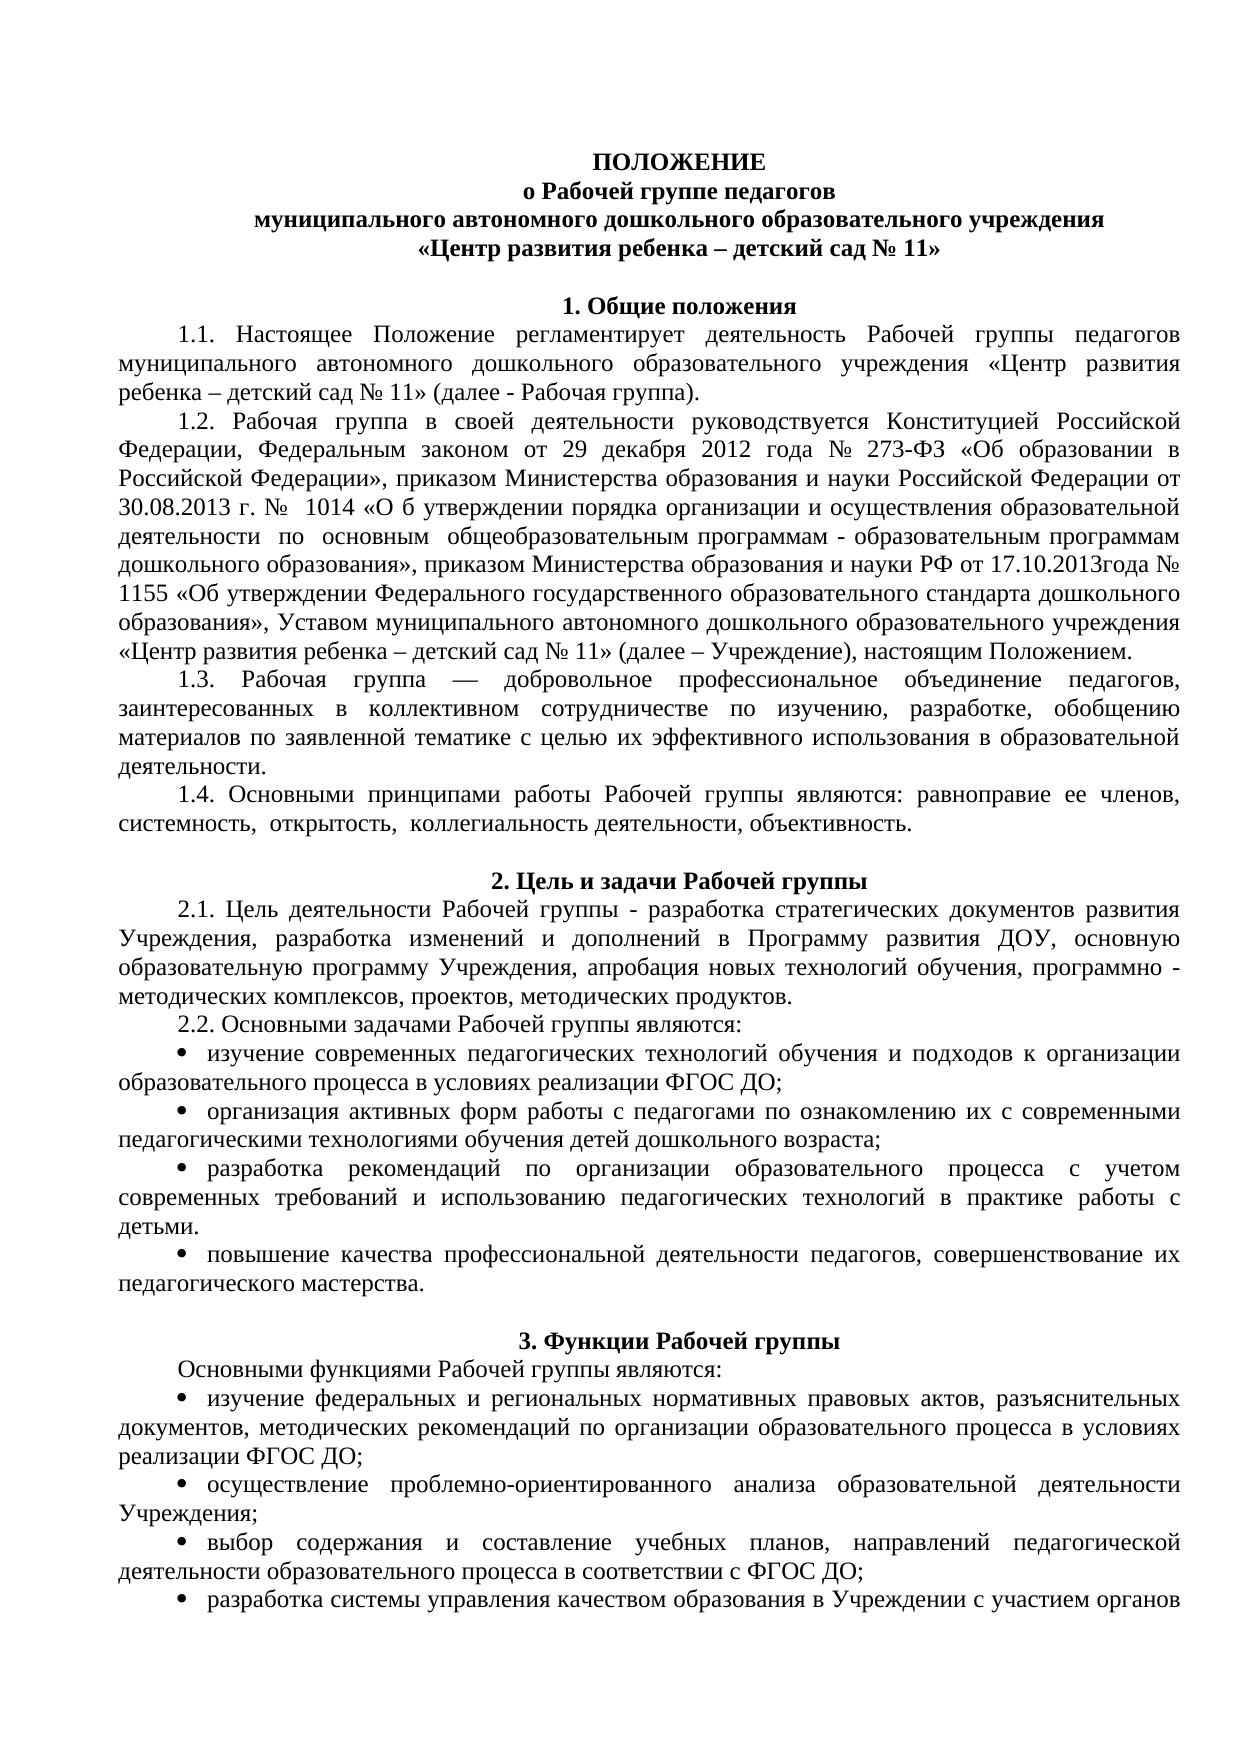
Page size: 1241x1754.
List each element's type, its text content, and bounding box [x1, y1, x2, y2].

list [118, 1584, 1181, 1613]
text 2. Цель и задачи Рабочей группы [118, 866, 1181, 894]
text 2.2. Основными задачами Рабочей группы являются: [118, 1009, 1181, 1038]
text 1.1. Настоящее Положение регламентирует деятельность Рабочей группы педагогов муниципального автономного дошкольного образовательного учреждения «Центр развития ребенка – детский сад № 11» (далее - Рабочая группа). [118, 319, 1181, 406]
text 3. Функции Рабочей группы [118, 1326, 1181, 1354]
text о Рабочей группе педагогов [118, 176, 1181, 204]
text ПОЛОЖЕНИЕ [118, 147, 1181, 176]
text «Центр развития ребенка – детский сад № 11» [118, 233, 1181, 262]
text 1. Общие положения [118, 291, 1181, 319]
text 1.4. Основными принципами работы Рабочей группы являются: равноправие ее членов, системность, открытость, коллегиальность деятельности, объективность. [118, 779, 1181, 837]
text 2.1. Цель деятельности Рабочей группы - разработка стратегических документов развития Учреждения, разработка изменений и дополнений в Программу развития ДОУ, основную образовательную программу Учреждения, апробация новых технологий обучения, программно - методических комплексов, проектов, методических продуктов. [118, 894, 1181, 1009]
list повышение качества профессиональной деятельности педагогов, совершенствование их педагогического мастерства. [118, 1239, 1181, 1297]
list организация активных форм работы с педагогами по ознакомлению их с современными педагогическими технологиями обучения детей дошкольного возраста; [118, 1096, 1181, 1153]
list осуществление проблемно-ориентированного анализа образовательной деятельности Учреждения; [118, 1469, 1181, 1527]
list изучение современных педагогических технологий обучения и подходов к организации образовательного процесса в условиях реализации ФГОС ДО; [118, 1038, 1181, 1096]
text Основными функциями Рабочей группы являются: [118, 1354, 1181, 1383]
list разработка рекомендаций по организации образовательного процесса с учетом современных требований и использованию педагогических технологий в практике работы с детьми. [118, 1153, 1181, 1239]
list изучение федеральных и региональных нормативных правовых актов, разъяснительных документов, методических рекомендаций по организации образовательного процесса в условиях реализации ФГОС ДО; [118, 1383, 1181, 1469]
list выбор содержания и составление учебных планов, направлений педагогической деятельности образовательного процесса в соответствии с ФГОС ДО; [118, 1527, 1181, 1584]
text 1.3. Рабочая группа — добровольное профессиональное объединение педагогов, заинтересованных в коллективном сотрудничестве по изучению, разработке, обобщению материалов по заявленной тематике с целью их эффективного использования в образовательной деятельности. [118, 664, 1181, 779]
text муниципального автономного дошкольного образовательного учреждения [118, 204, 1181, 233]
text 1.2. Рабочая группа в своей деятельности руководствуется Конституцией Российской Федерации, Федеральным законом от 29 декабря 2012 года № 273-ФЗ «Об образовании в Российской Федерации», приказом Министерства образования и науки Российской Федерации от 30.08.2013 г. № 1014 «О б утверждении порядка организации и осуществления образовательной деятельности по основным общеобразовательным программам - образовательным программам дошкольного образования», приказом Министерства образования и науки РФ от 17.10.2013года № 1155 «Об утверждении Федерального государственного образовательного стандарта дошкольного образования», Уставом муниципального автономного дошкольного образовательного учреждения «Центр развития ребенка – детский сад № 11» (далее – Учреждение), настоящим Положением. [118, 406, 1181, 664]
